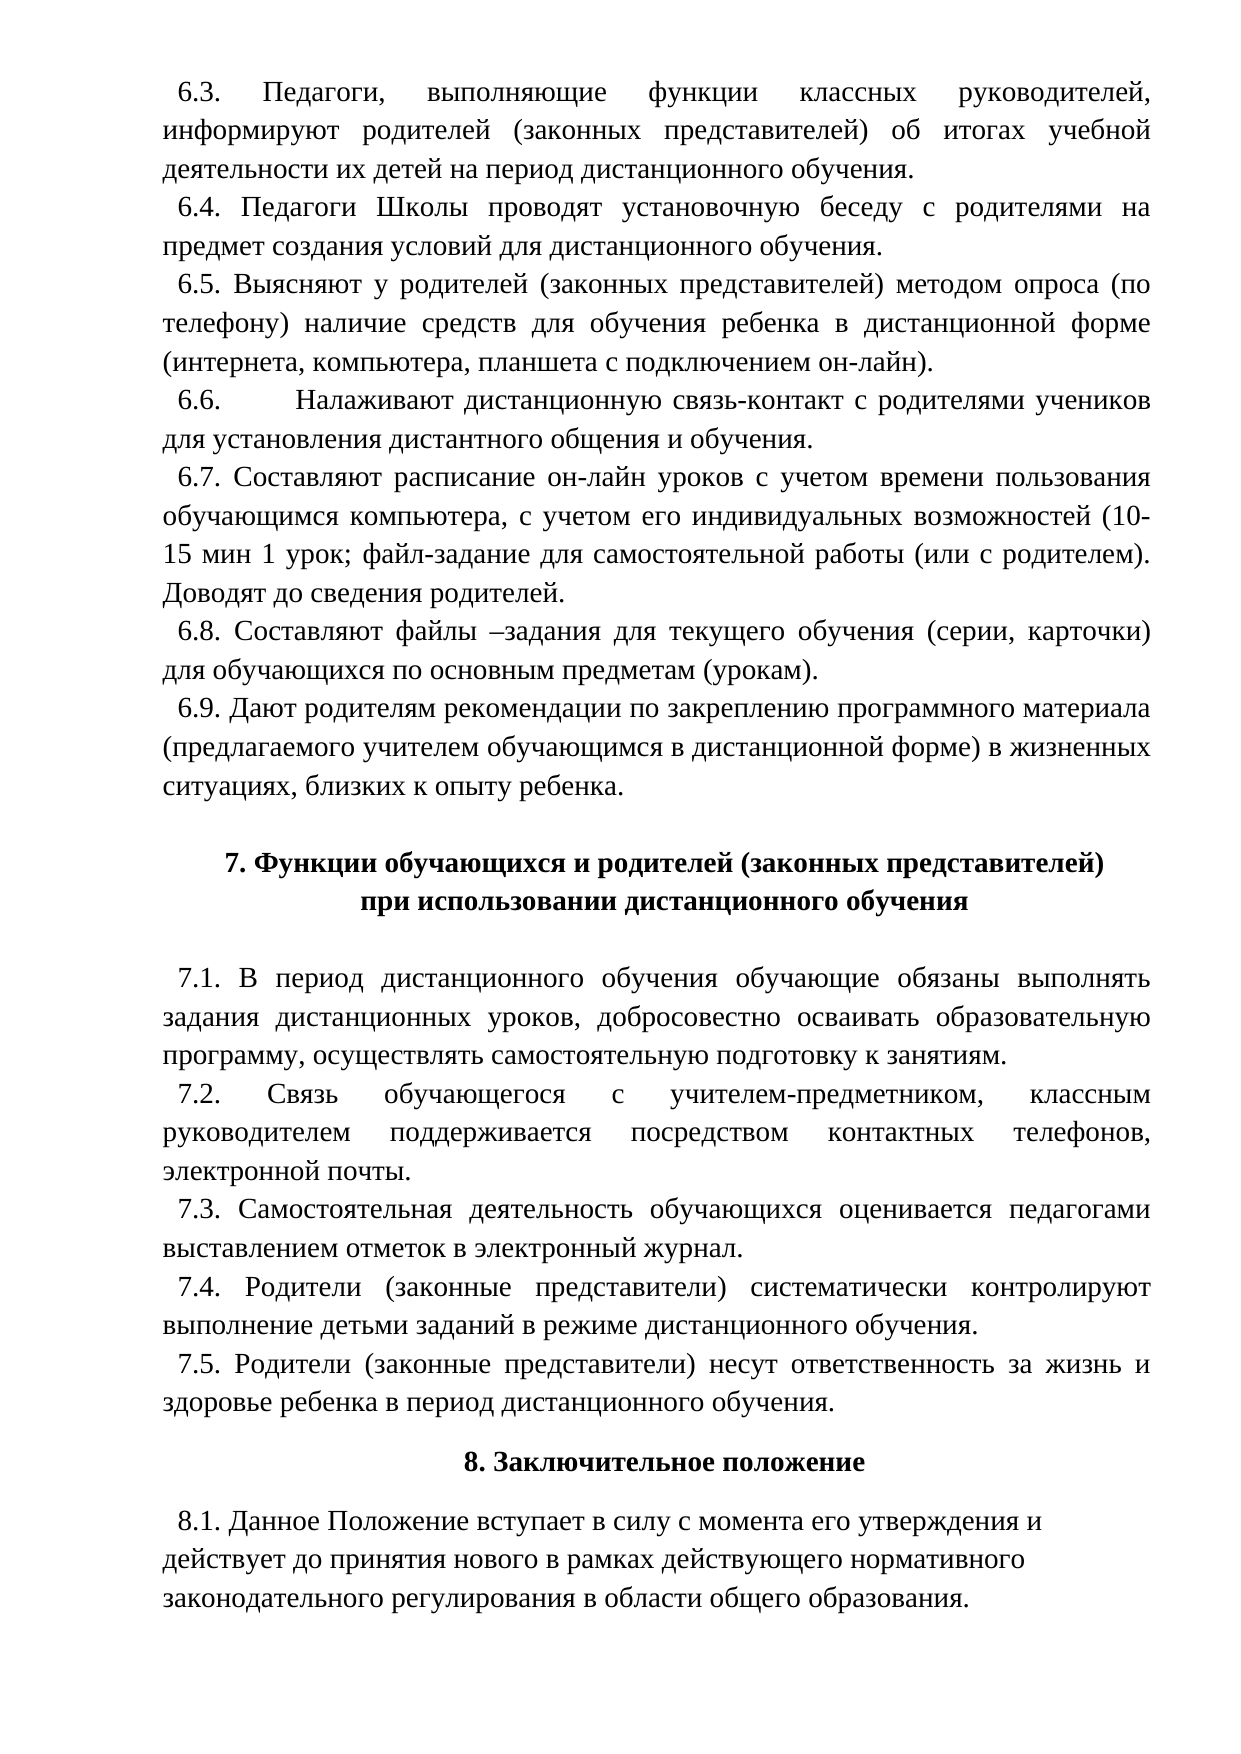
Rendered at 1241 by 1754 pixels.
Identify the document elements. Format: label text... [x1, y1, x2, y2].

list 7.4. Родители (законные представители) систематически контролируют выполнение детьми заданий в режиме дистанционного обучения. [162, 1269, 1152, 1341]
list 6.7. Составляют расписание он-лайн уроков с учетом времени пользования обучающимся компьютера, с учетом его индивидуальных возможностей (10-15 мин 1 урок; файл-задание для самостоятельной работы (или с родителем). Доводят до сведения родителей. [162, 459, 1152, 608]
list 7. Функции обучающихся и родителей (законных представителей) [162, 845, 1152, 878]
list 6.3. Педагоги, выполняющие функции классных руководителей, информируют родителей (законных представителей) об итогах учебной деятельности их детей на период дистанционного обучения. [162, 74, 1152, 184]
list 6.4. Педагоги Школы проводят установочную беседу с родителями на предмет создания условий для дистанционного обучения. [162, 189, 1152, 262]
list 6.5. Выясняют у родителей (законных представителей) методом опроса (по телефону) наличие средств для обучения ребенка в дистанционной форме (интернета, компьютера, планшета с подключением он-лайн). [162, 267, 1152, 377]
list 6.6. Налаживают дистанционную связь-контакт с родителями учеников для установления дистантного общения и обучения. [162, 382, 1152, 454]
list 7.3. Самостоятельная деятельность обучающихся оценивается педагогами выставлением отметок в электронный журнал. [162, 1192, 1152, 1264]
list при использовании дистанционного обучения [162, 883, 1152, 917]
list 7.1. В период дистанционного обучения обучающие обязаны выполнять задания дистанционных уроков, добросовестно осваивать образовательную программу, осуществлять самостоятельную подготовку к занятиям. [162, 960, 1152, 1071]
list 6.8. Составляют файлы –задания для текущего обучения (серии, карточки) для обучающихся по основным предметам (урокам). [162, 613, 1152, 686]
text 8.1. Данное Положение вступает в силу с момента его утверждения и действует до принятия нового в рамках действующего нормативного законодательного регулирования в области общего образования. [162, 1503, 1152, 1614]
list 7.5. Родители (законные представители) несут ответственность за жизнь и здоровье ребенка в период дистанционного обучения. [162, 1346, 1152, 1418]
list 7.2. Связь обучающегося с учителем-предметником, классным руководителем поддерживается посредством контактных телефонов, электронной почты. [162, 1076, 1152, 1187]
text 8. Заключительное положение [162, 1444, 1152, 1477]
list 6.9. Дают родителям рекомендации по закреплению программного материала (предлагаемого учителем обучающимся в дистанционной форме) в жизненных ситуациях, близких к опыту ребенка. [162, 691, 1152, 801]
